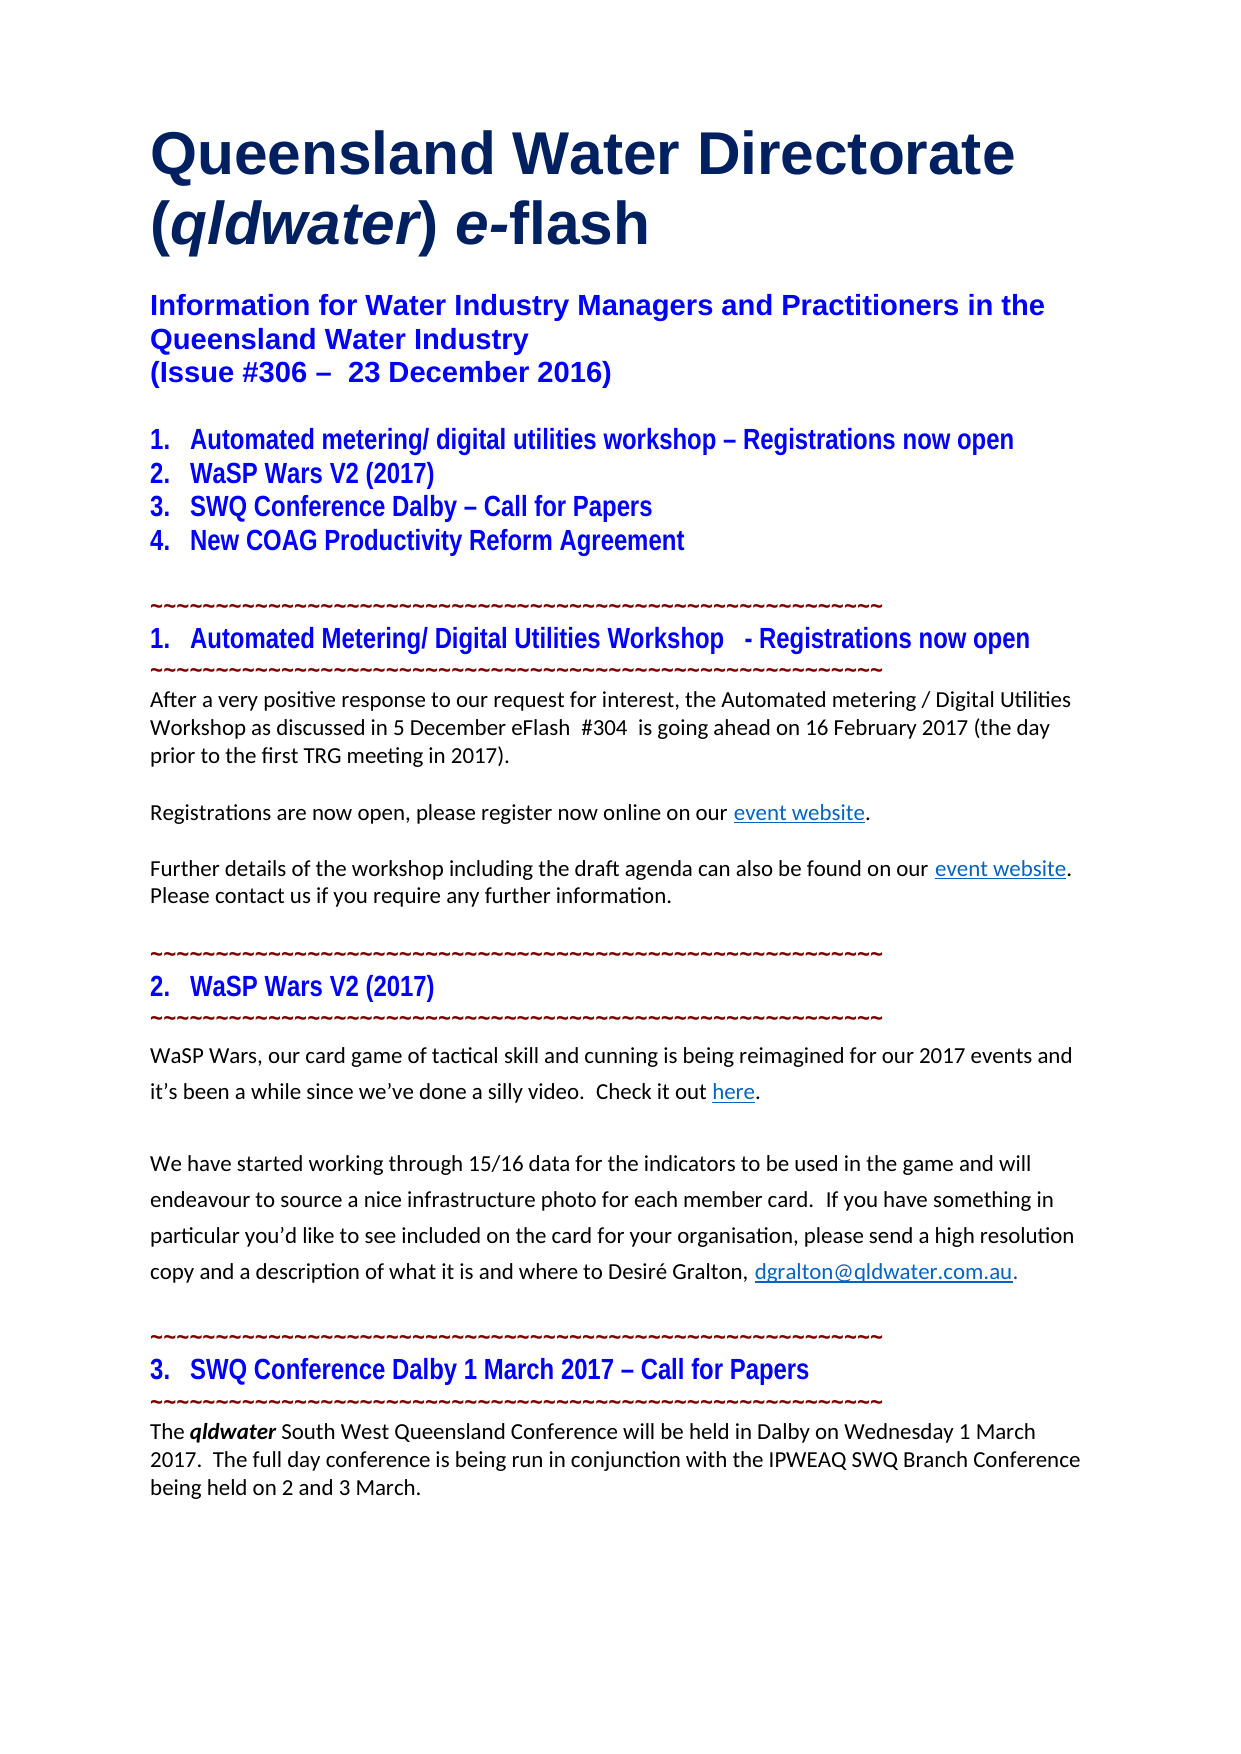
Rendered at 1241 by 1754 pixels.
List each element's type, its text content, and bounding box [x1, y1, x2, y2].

text ~~~~~~~~~~~~~~~~~~~~~~~~~~~~~~~~~~~~~~~~~~~~~~~~~~~~~~~~ [150, 938, 1090, 969]
text 2. WaSP Wars V2 (2017) [150, 456, 1090, 489]
text ~~~~~~~~~~~~~~~~~~~~~~~~~~~~~~~~~~~~~~~~~~~~~~~~~~~~~~~~ [150, 1321, 1090, 1352]
text WaSP Wars, our card game of tactical skill and cunning is being reimagined for our 2017 events and it’s been a while since we’ve done a silly video. Check it out here. [150, 1034, 1090, 1106]
text 4. New COAG Productivity Reform Agreement [150, 523, 1090, 556]
text (Issue #306 – 23 December 2016) [150, 355, 1090, 389]
text 1. Automated metering/ digital utilities workshop – Registrations now open [150, 422, 1090, 456]
text ~~~~~~~~~~~~~~~~~~~~~~~~~~~~~~~~~~~~~~~~~~~~~~~~~~~~~~~~ [150, 589, 1090, 621]
text Further details of the workshop including the draft agenda can also be found on our event website. Please contact us if you require any further information. [150, 854, 1090, 910]
text ~~~~~~~~~~~~~~~~~~~~~~~~~~~~~~~~~~~~~~~~~~~~~~~~~~~~~~~~ [150, 654, 1090, 686]
text 3. SWQ Conference Dalby – Call for Papers [150, 489, 1090, 523]
text 2. WaSP Wars V2 (2017) [150, 969, 1090, 1002]
text Information for Water Industry Managers and Practitioners in the Queensland Water Industry [150, 288, 1090, 355]
text We have started working through 15/16 data for the indicators to be used in the game and will endeavour to source a nice infrastructure photo for each member card. If you have something in particular you’d like to see included on the card for your organisation, please send a high resolution copy and a description of what it is and where to Desiré Gralton, dgralton@qldwater.com.au. [150, 1141, 1090, 1285]
text Registrations are now open, please register now online on our event website. [150, 798, 1090, 826]
text 1. Automated Metering/ Digital Utilities Workshop - Registrations now open [150, 621, 1090, 654]
text The qldwater South West Queensland Conference will be held in Dalby on Wednesday 1 March 2017. The full day conference is being run in conjunction with the IPWEAQ SWQ Branch Conference being held on 2 and 3 March. [150, 1417, 1090, 1501]
text Queensland Water Directorate (qldwater) e-flash [150, 118, 1090, 257]
text 3. SWQ Conference Dalby 1 March 2017 – Call for Papers [150, 1352, 1090, 1386]
text ~~~~~~~~~~~~~~~~~~~~~~~~~~~~~~~~~~~~~~~~~~~~~~~~~~~~~~~~ [150, 1386, 1090, 1417]
text ~~~~~~~~~~~~~~~~~~~~~~~~~~~~~~~~~~~~~~~~~~~~~~~~~~~~~~~~ [150, 1002, 1090, 1034]
text After a very positive response to our request for interest, the Automated metering / Digital Utilities Workshop as discussed in 5 December eFlash #304 is going ahead on 16 February 2017 (the day prior to the first TRG meeting in 2017). [150, 686, 1090, 769]
